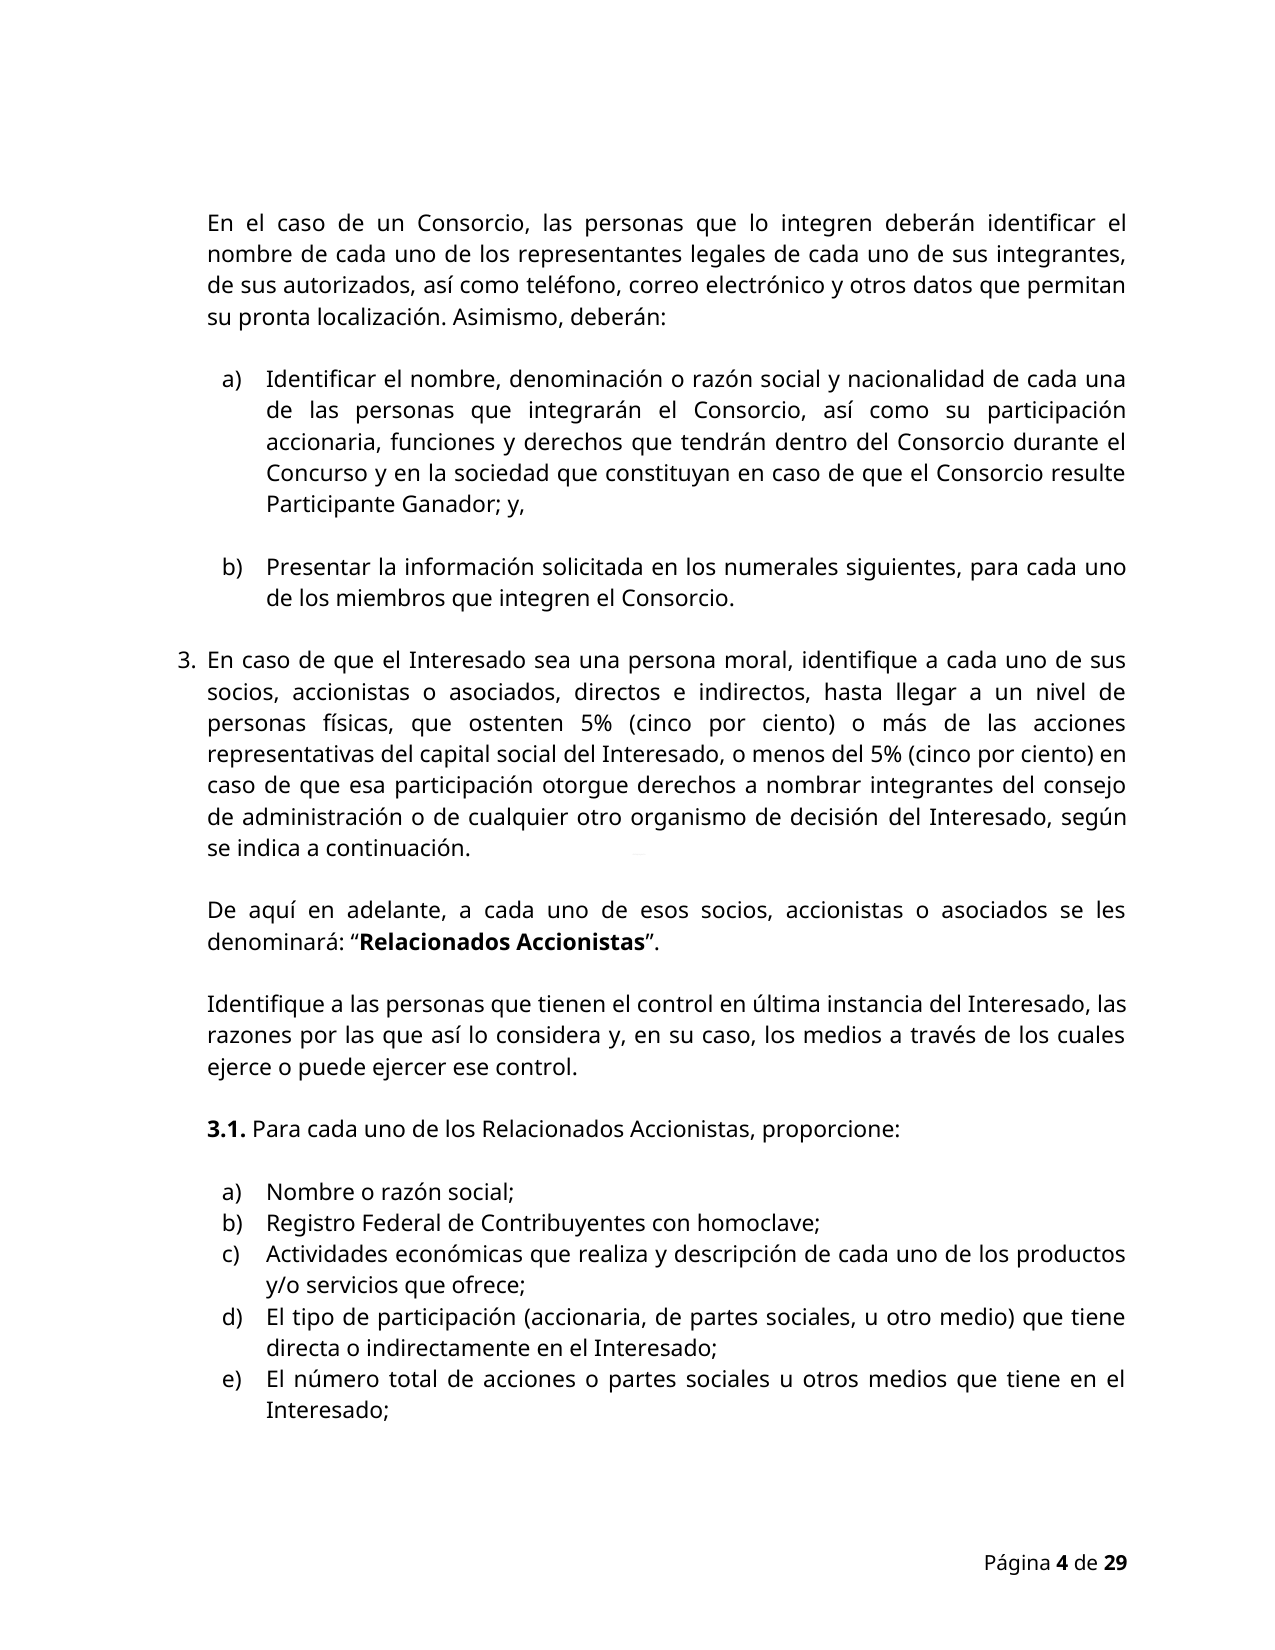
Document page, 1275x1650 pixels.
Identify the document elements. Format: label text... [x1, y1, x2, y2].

list Identifique a las personas que tienen el control en última instancia del Interesado, las razones por las que así lo considera y, en su caso, los medios a través de los cuales ejerce o puede ejercer ese control. [207, 988, 1127, 1082]
list 3.1. Para cada uno de los Relacionados Accionistas, proporcione: [207, 1113, 1127, 1144]
list Registro Federal de Contribuyentes con homoclave; [222, 1207, 1127, 1238]
list Identificar el nombre, denominación o razón social y nacionalidad de cada una de las personas que integrarán el Consorcio, así como su participación accionaria, funciones y derechos que tendrán dentro del Consorcio durante el Concurso y en la sociedad que constituyan en caso de que el Consorcio resulte Participante Ganador; y, [222, 363, 1127, 519]
list En caso de que el Interesado sea una persona moral, identifique a cada uno de sus socios, accionistas o asociados, directos e indirectos, hasta llegar a un nivel de personas físicas, que ostenten 5% (cinco por ciento) o más de las acciones representativas del capital social del Interesado, o menos del 5% (cinco por ciento) en caso de que esa participación otorgue derechos a nombrar integrantes del consejo de administración o de cualquier otro organismo de decisión del Interesado, según se indica a continuación. [177, 644, 1127, 863]
list Presentar la información solicitada en los numerales siguientes, para cada uno de los miembros que integren el Consorcio. [222, 551, 1127, 613]
list Actividades económicas que realiza y descripción de cada uno de los productos y/o servicios que ofrece; [222, 1238, 1127, 1301]
list De aquí en adelante, a cada uno de esos socios, accionistas o asociados se les denominará: “Relacionados Accionistas”. [207, 894, 1127, 957]
list En el caso de un Consorcio, las personas que lo integren deberán identificar el nombre de cada uno de los representantes legales de cada uno de sus integrantes, de sus autorizados, así como teléfono, correo electrónico y otros datos que permitan su pronta localización. Asimismo, deberán: [207, 207, 1127, 332]
list El tipo de participación (accionaria, de partes sociales, u otro medio) que tiene directa o indirectamente en el Interesado; [222, 1301, 1127, 1363]
list El número total de acciones o partes sociales u otros medios que tiene en el Interesado; [222, 1363, 1127, 1426]
list Nombre o razón social; [222, 1176, 1127, 1207]
